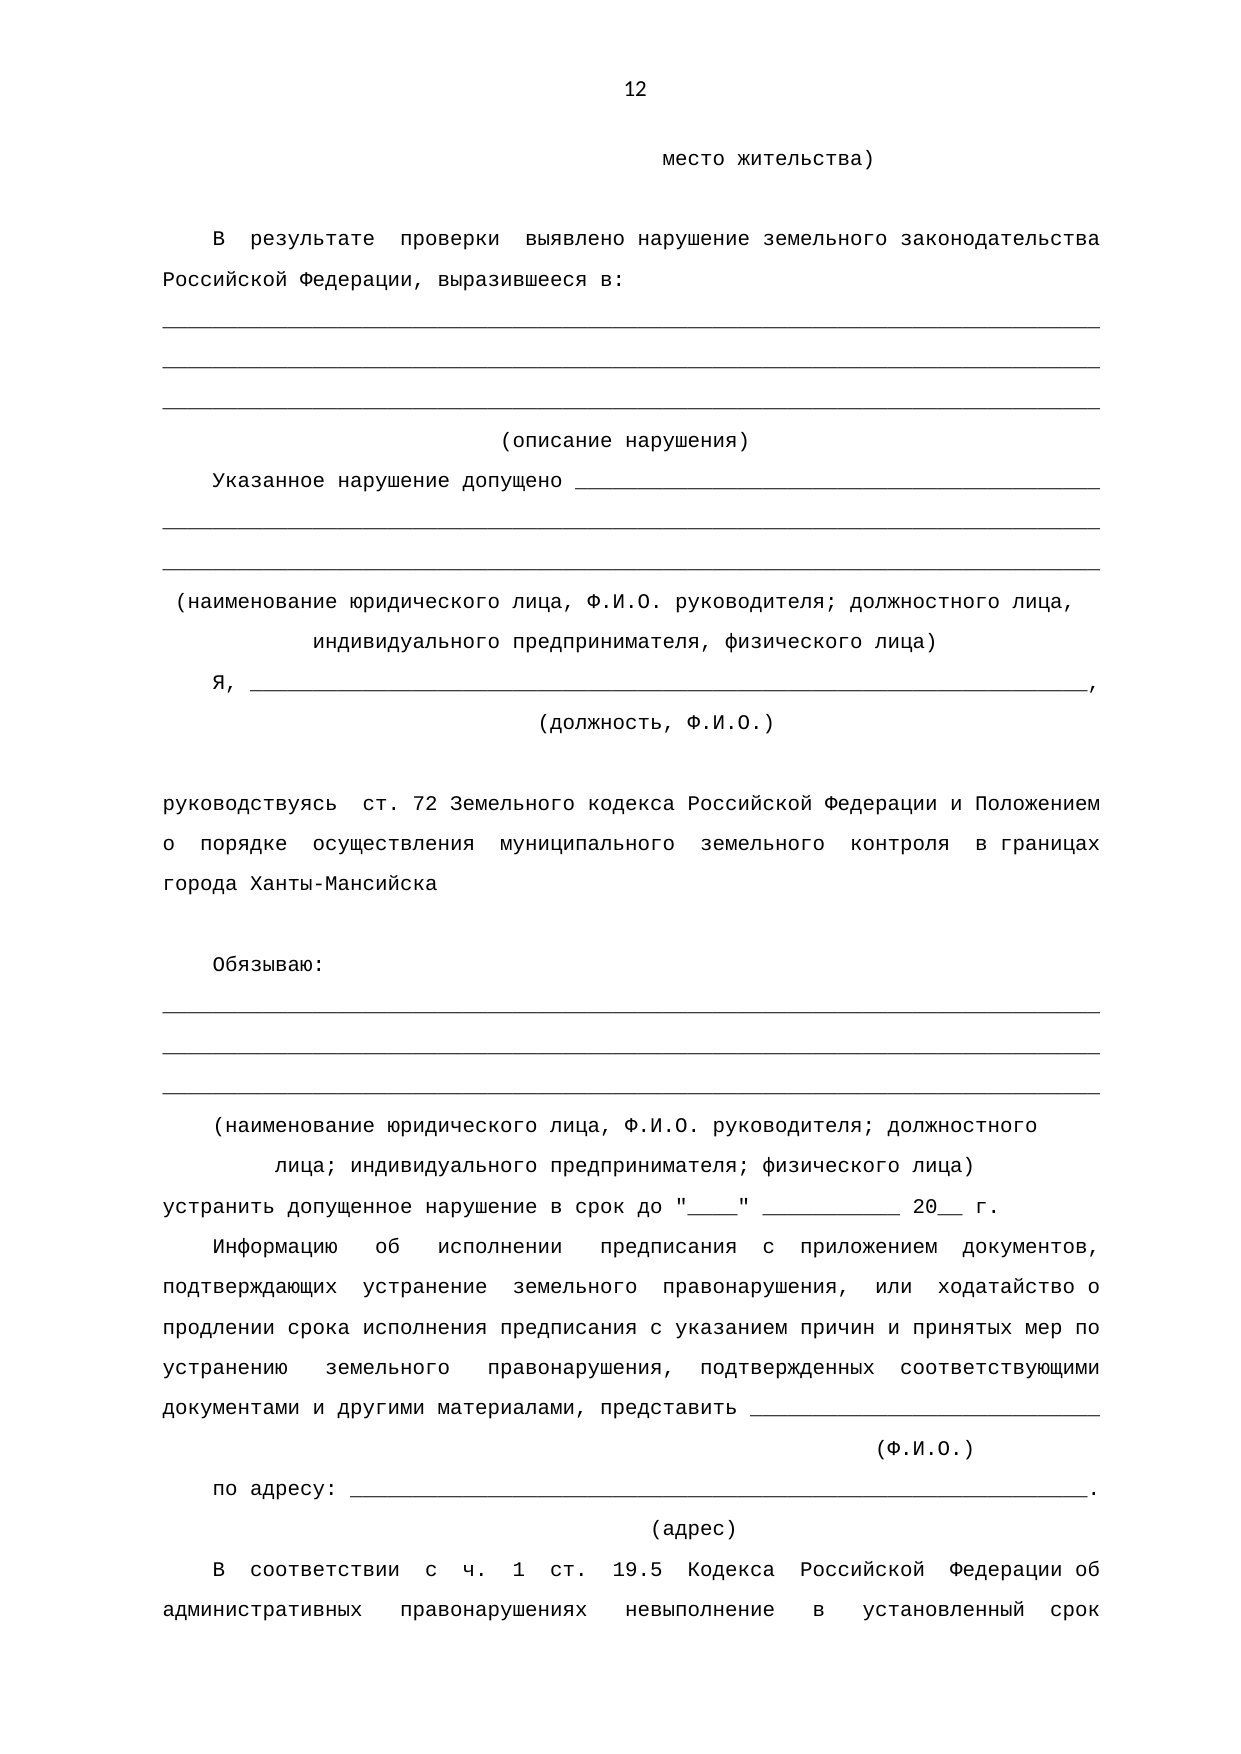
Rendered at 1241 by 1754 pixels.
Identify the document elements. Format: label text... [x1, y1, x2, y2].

text (адрес) [162, 1518, 1107, 1542]
text ___________________________________________________________________________ [162, 551, 1107, 574]
text административных правонарушениях невыполнение в установленный срок [162, 1599, 1107, 1623]
text Информацию об исполнении предписания с приложением документов, [162, 1236, 1107, 1260]
text ___________________________________________________________________________ [162, 1034, 1107, 1058]
text ___________________________________________________________________________ [162, 349, 1107, 373]
text устранить допущенное нарушение в срок до "____" ___________ 20__ г. [162, 1196, 1107, 1219]
text руководствуясь ст. 72 Земельного кодекса Российской Федерации и Положением [162, 793, 1107, 816]
text ___________________________________________________________________________ [162, 389, 1107, 413]
text ___________________________________________________________________________ [162, 309, 1107, 333]
text ___________________________________________________________________________ [162, 1075, 1107, 1098]
text В результате проверки выявлено нарушение земельного законодательства [162, 228, 1107, 252]
text место жительства) [162, 148, 1107, 171]
text (наименование юридического лица, Ф.И.О. руководителя; должностного лица, [162, 591, 1107, 615]
text Я, ___________________________________________________________________, [162, 672, 1107, 695]
text В соответствии с ч. 1 ст. 19.5 Кодекса Российской Федерации об [162, 1559, 1107, 1582]
text устранению земельного правонарушения, подтвержденных соответствующими [162, 1357, 1107, 1381]
text о порядке осуществления муниципального земельного контроля в границах [162, 833, 1107, 857]
text подтверждающих устранение земельного правонарушения, или ходатайство о [162, 1276, 1107, 1300]
text ___________________________________________________________________________ [162, 511, 1107, 534]
text ___________________________________________________________________________ [162, 994, 1107, 1018]
text по адресу: ___________________________________________________________. [162, 1478, 1107, 1502]
text (Ф.И.О.) [162, 1438, 1107, 1461]
text лица; индивидуального предпринимателя; физического лица) [162, 1156, 1107, 1179]
text Обязываю: [162, 954, 1107, 978]
text Указанное нарушение допущено __________________________________________ [162, 470, 1107, 494]
text Российской Федерации, выразившееся в: [162, 269, 1107, 292]
text продлении срока исполнения предписания с указанием причин и принятых мер по [162, 1317, 1107, 1340]
text города Ханты-Мансийска [162, 873, 1107, 897]
text индивидуального предпринимателя, физического лица) [162, 631, 1107, 655]
text (должность, Ф.И.О.) [162, 712, 1107, 736]
text (наименование юридического лица, Ф.И.О. руководителя; должностного [162, 1115, 1107, 1139]
text (описание нарушения) [162, 430, 1107, 453]
text документами и другими материалами, представить ____________________________ [162, 1397, 1107, 1421]
